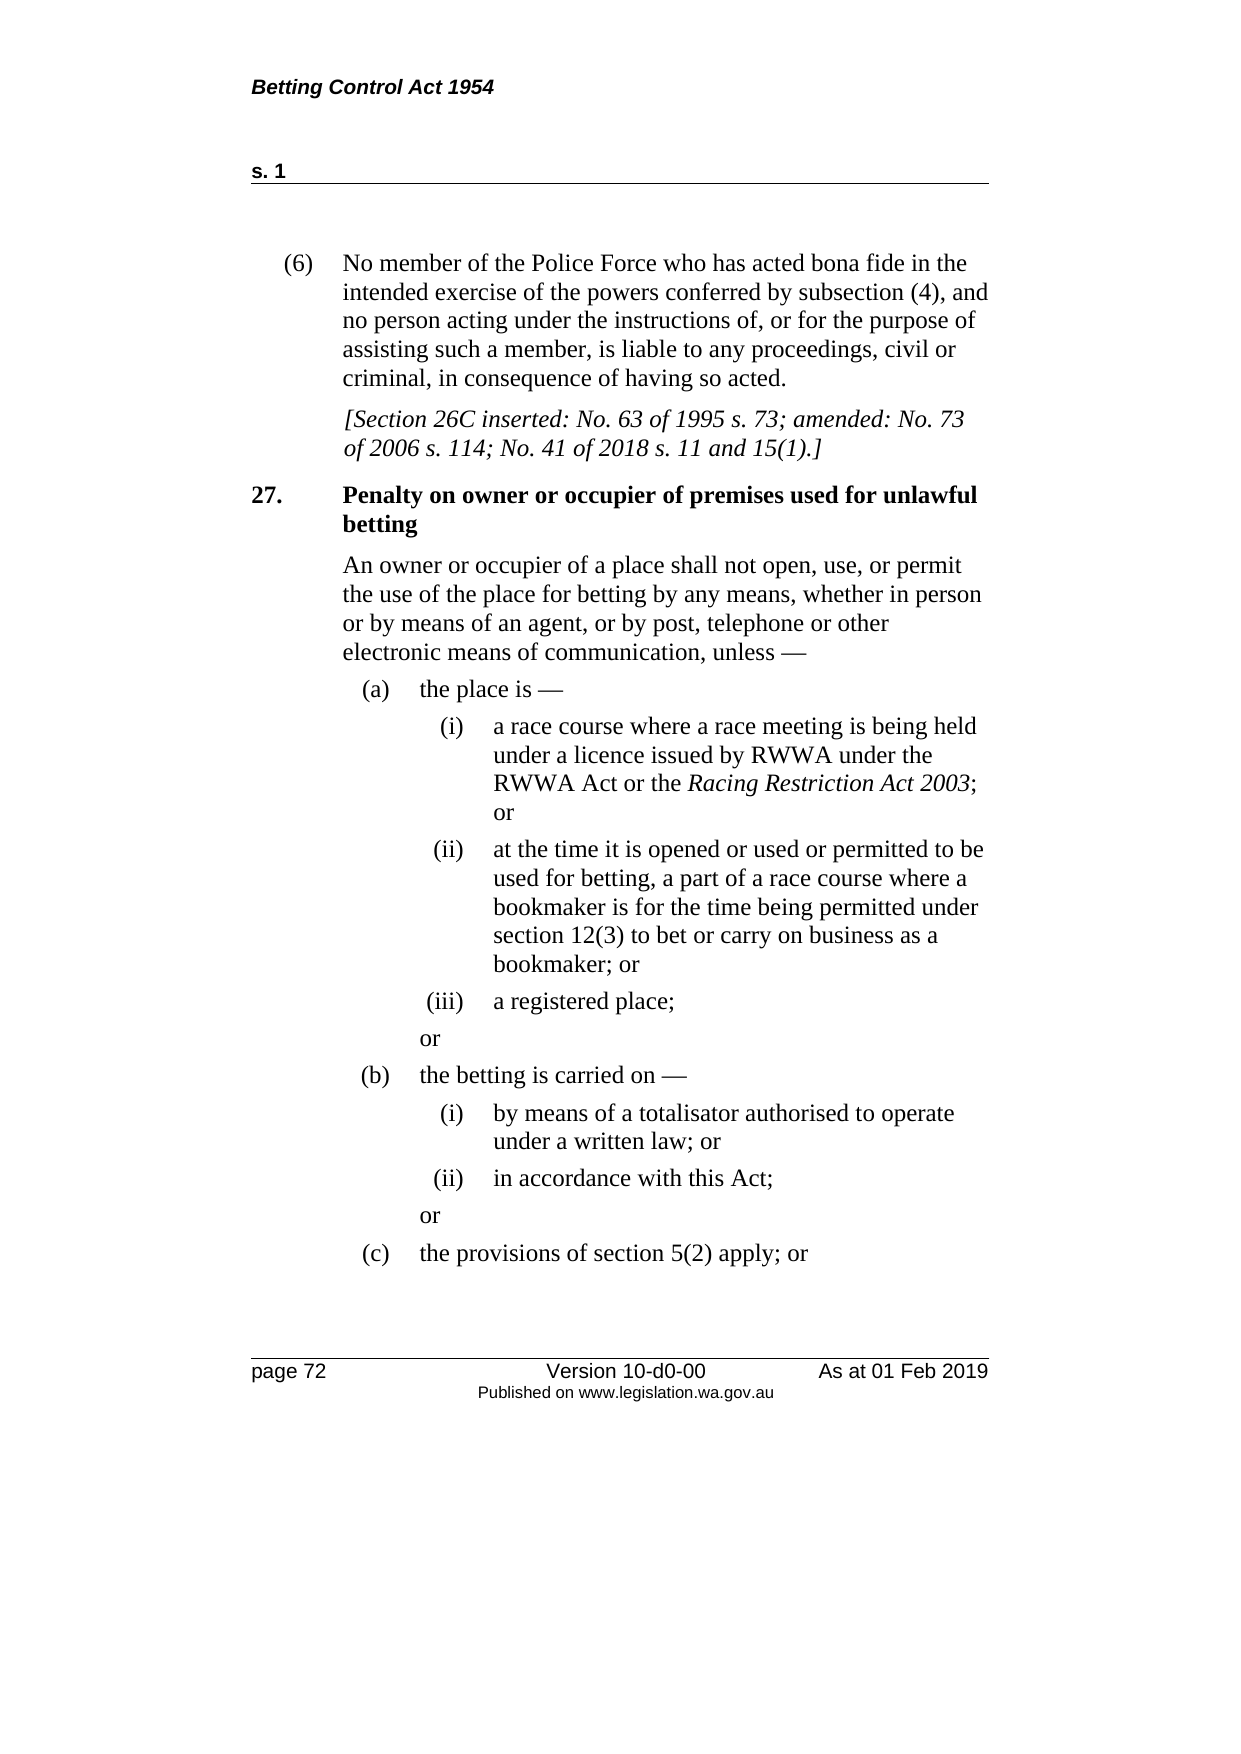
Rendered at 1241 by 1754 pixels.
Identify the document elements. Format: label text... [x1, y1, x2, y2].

text (b) the betting is carried on — [251, 1061, 989, 1089]
text (ii) in accordance with this Act; [251, 1163, 989, 1192]
text (a) the place is — [251, 674, 989, 703]
text (ii) at the time it is opened or used or permitted to be used for betting, a part of a race course where a bookmaker is for the time being permitted under section 12(3) to bet or carry on business as a bookmaker; or [251, 834, 989, 978]
text (i) by means of a totalisator authorised to operate under a written law; or [251, 1098, 989, 1155]
subtitle 27. Penalty on owner or occupier of premises used for unlawful betting [251, 481, 989, 538]
text (iii) a registered place; [251, 986, 989, 1015]
text (c) the provisions of section 5(2) apply; or [251, 1238, 989, 1266]
text [Section 26C inserted: No. 63 of 1995 s. 73; amended: No. 73 of 2006 s. 114; No. 41 of 2018 s. 11 and 15(1).] [251, 404, 989, 462]
text or [251, 1201, 989, 1229]
text (i) a race course where a race meeting is being held under a licence issued by RWWA under the RWWA Act or the Racing Restriction Act 2003; or [251, 711, 989, 826]
text An owner or occupier of a place shall not open, use, or permit the use of the place for betting by any means, whether in person or by means of an agent, or by post, telephone or other electronic means of communication, unless — [251, 551, 989, 666]
text or [251, 1023, 989, 1052]
text (6) No member of the Police Force who has acted bona fide in the intended exercise of the powers conferred by subsection (4), and no person acting under the instructions of, or for the purpose of assisting such a member, is liable to any proceedings, civil or criminal, in consequence of having so acted. [251, 248, 989, 392]
